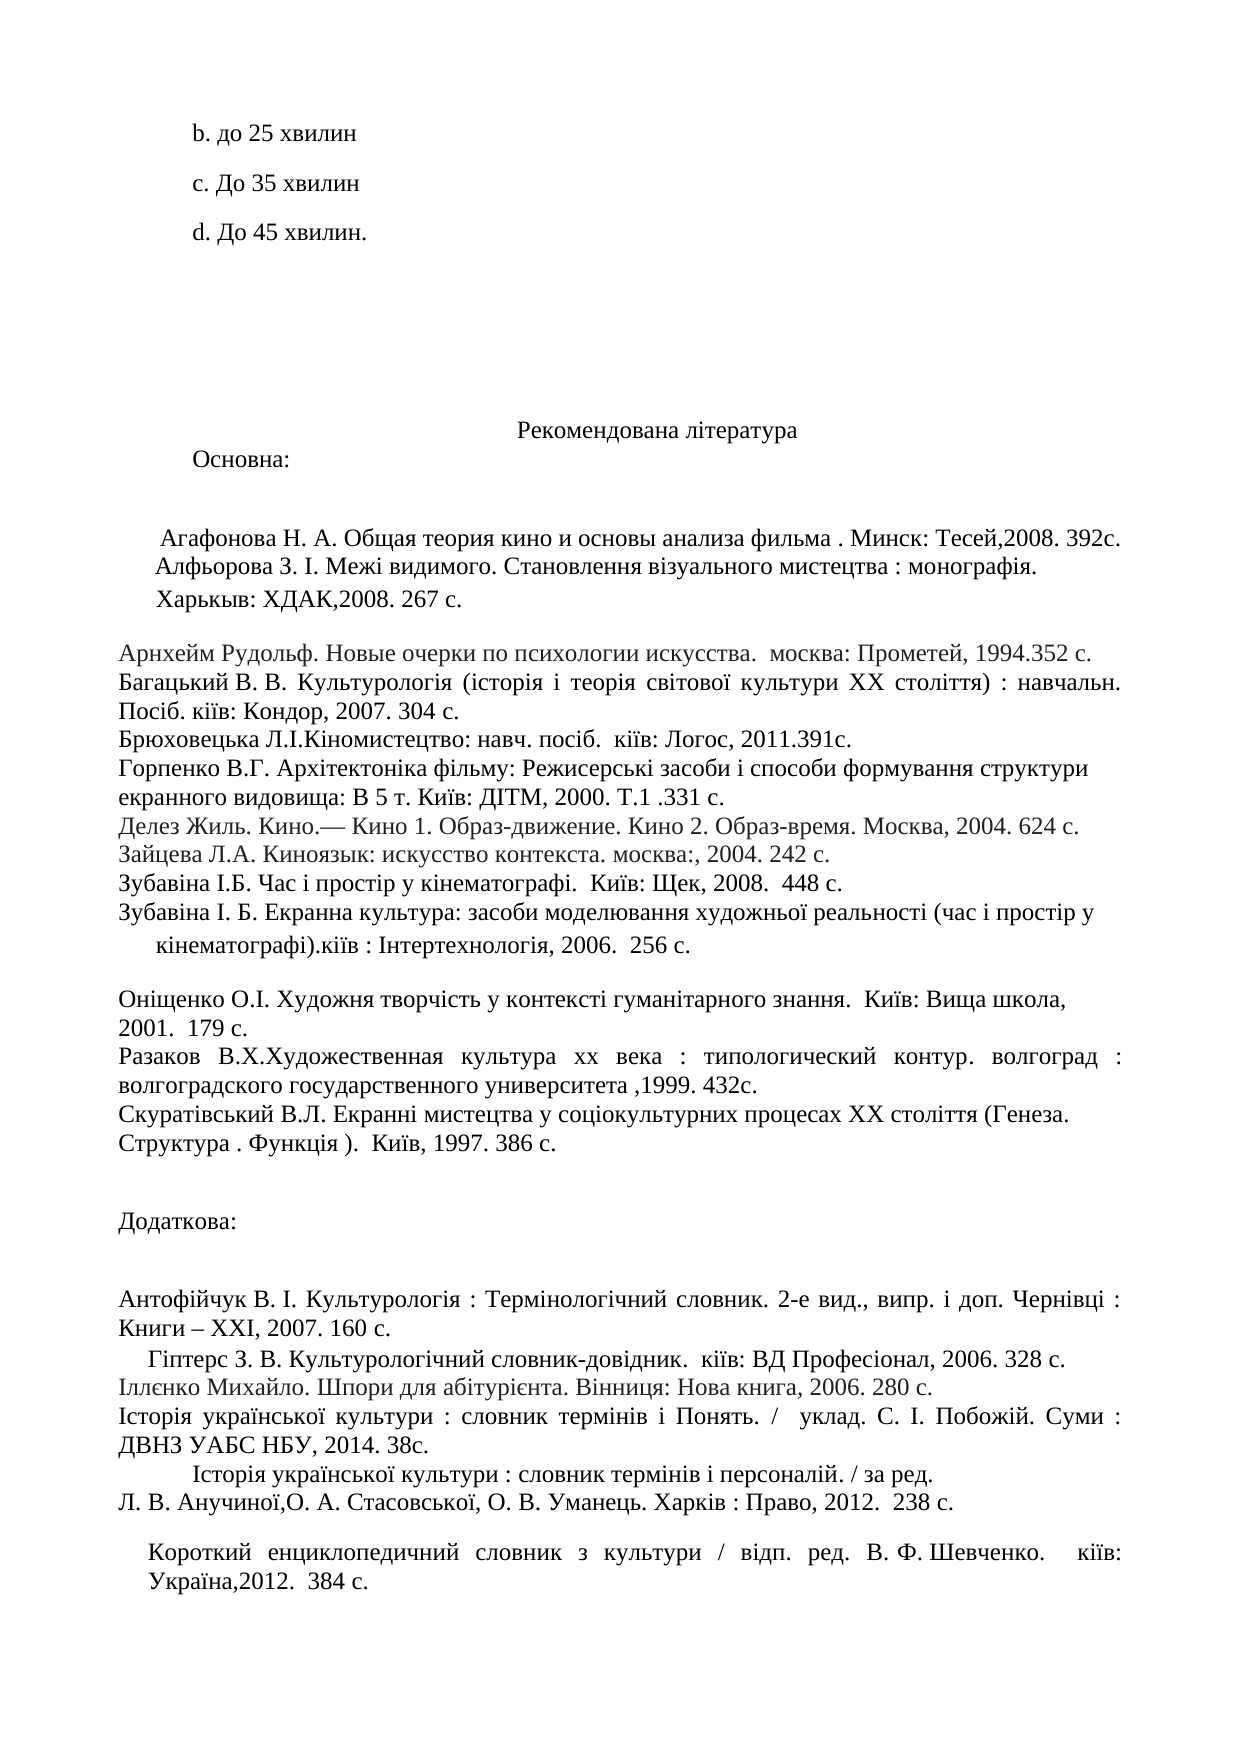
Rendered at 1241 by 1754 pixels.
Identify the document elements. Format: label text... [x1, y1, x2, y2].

text Агафонова Н. А. Общая теория кино и основы анализа фильма . Минск: Тесей,2008. 392с. [118, 523, 1122, 551]
text Зубавіна І.Б. Час і простір у кінематографі. Київ: Щек, 2008. 448 с. [118, 868, 1122, 897]
text Історія української культури : словник термінів і персоналій. / за ред. Л. В. Анучиної,О. А. Стасовської, О. В. Уманець. Харків : Право, 2012. 238 с. [118, 1459, 1122, 1516]
text Оніщенко О.І. Художня творчість у контексті гуманітарного знання. Київ: Вища школа, 2001. 179 с. [118, 984, 1122, 1041]
text Антофійчук В. І. Культурологія : Термінологічний словник. 2-е вид., випр. і доп. Чернівці : Книги – ХХІ, 2007. 160 с. [118, 1284, 1122, 1342]
text Зайцева Л.А. Киноязык: искусство контекста. москва:, 2004. 242 с. [118, 839, 1122, 868]
text Гіптерс З. В. Культурологічний словник-довідник. кіїв: ВД Професіонал, 2006. 328 с. [148, 1344, 1122, 1372]
text Багацький В. В. Культурологія (історія і теорія світової культури ХХ століття) : навчальн. Посіб. кіїв: Кондор, 2007. 304 с. [118, 667, 1122, 724]
text Горпенко В.Г. Архітектоніка фільму: Режисерські засоби і способи формування структури екранного видовища: В 5 т. Київ: ДІТМ, 2000. Т.1 .331 с. [118, 753, 1122, 811]
text с. До 35 хвилин [118, 168, 1122, 196]
text Історія української культури : словник термінів і Понять. / уклад. С. І. Побожій. Суми : ДВНЗ УАБС НБУ, 2014. 38с. [118, 1401, 1122, 1459]
text Основна: [118, 444, 1122, 473]
text Іллєнко Михайло. Шпори для абітурієнта. Вінниця: Нова книга, 2006. 280 с. [118, 1372, 1122, 1401]
text Брюховецька Л.І.Кіномистецтво: навч. посіб. кіїв: Логос, 2011.391с. [118, 724, 1122, 753]
text Зубавіна І. Б. Екранна культура: засоби моделювання художньої реальності (час і простір у кінематографі).кіїв : Інтертехнологія, 2006. 256 с. [118, 897, 1122, 959]
text d. До 45 хвилин. [118, 217, 1122, 246]
text Додаткова: [118, 1206, 1122, 1235]
text Рекомендована література [118, 416, 1122, 444]
text Скуратівський В.Л. Екранні мистецтва у соціокультурних процесах XX століття (Генеза. Структура . Функція ). Київ, 1997. 386 с. [118, 1099, 1122, 1156]
text Короткий енциклопедичний словник з культури / відп. ред. В. Ф. Шевченко. кіїв: Україна,2012. 384 с. [148, 1537, 1122, 1594]
text b. до 25 хвилин [118, 118, 1122, 147]
text Арнхейм Рудольф. Новые очерки по психологии искусства. москва: Прометей, 1994.352 с. [118, 638, 1122, 667]
text Алфьорова З. I. Межі видимого. Становлення візуального мистецтва : монографія. Харькыв: ХДАК,2008. 267 с. [118, 551, 1122, 613]
text Разаков В.Х.Художественная культура хх века : типологический контур. волгоград : волгоградского государственного университета ,1999. 432с. [118, 1041, 1122, 1099]
text Делез Жиль. Кино.— Кино 1. Образ-движение. Кино 2. Образ-время. Москва, 2004. 624 с. [118, 811, 1122, 839]
